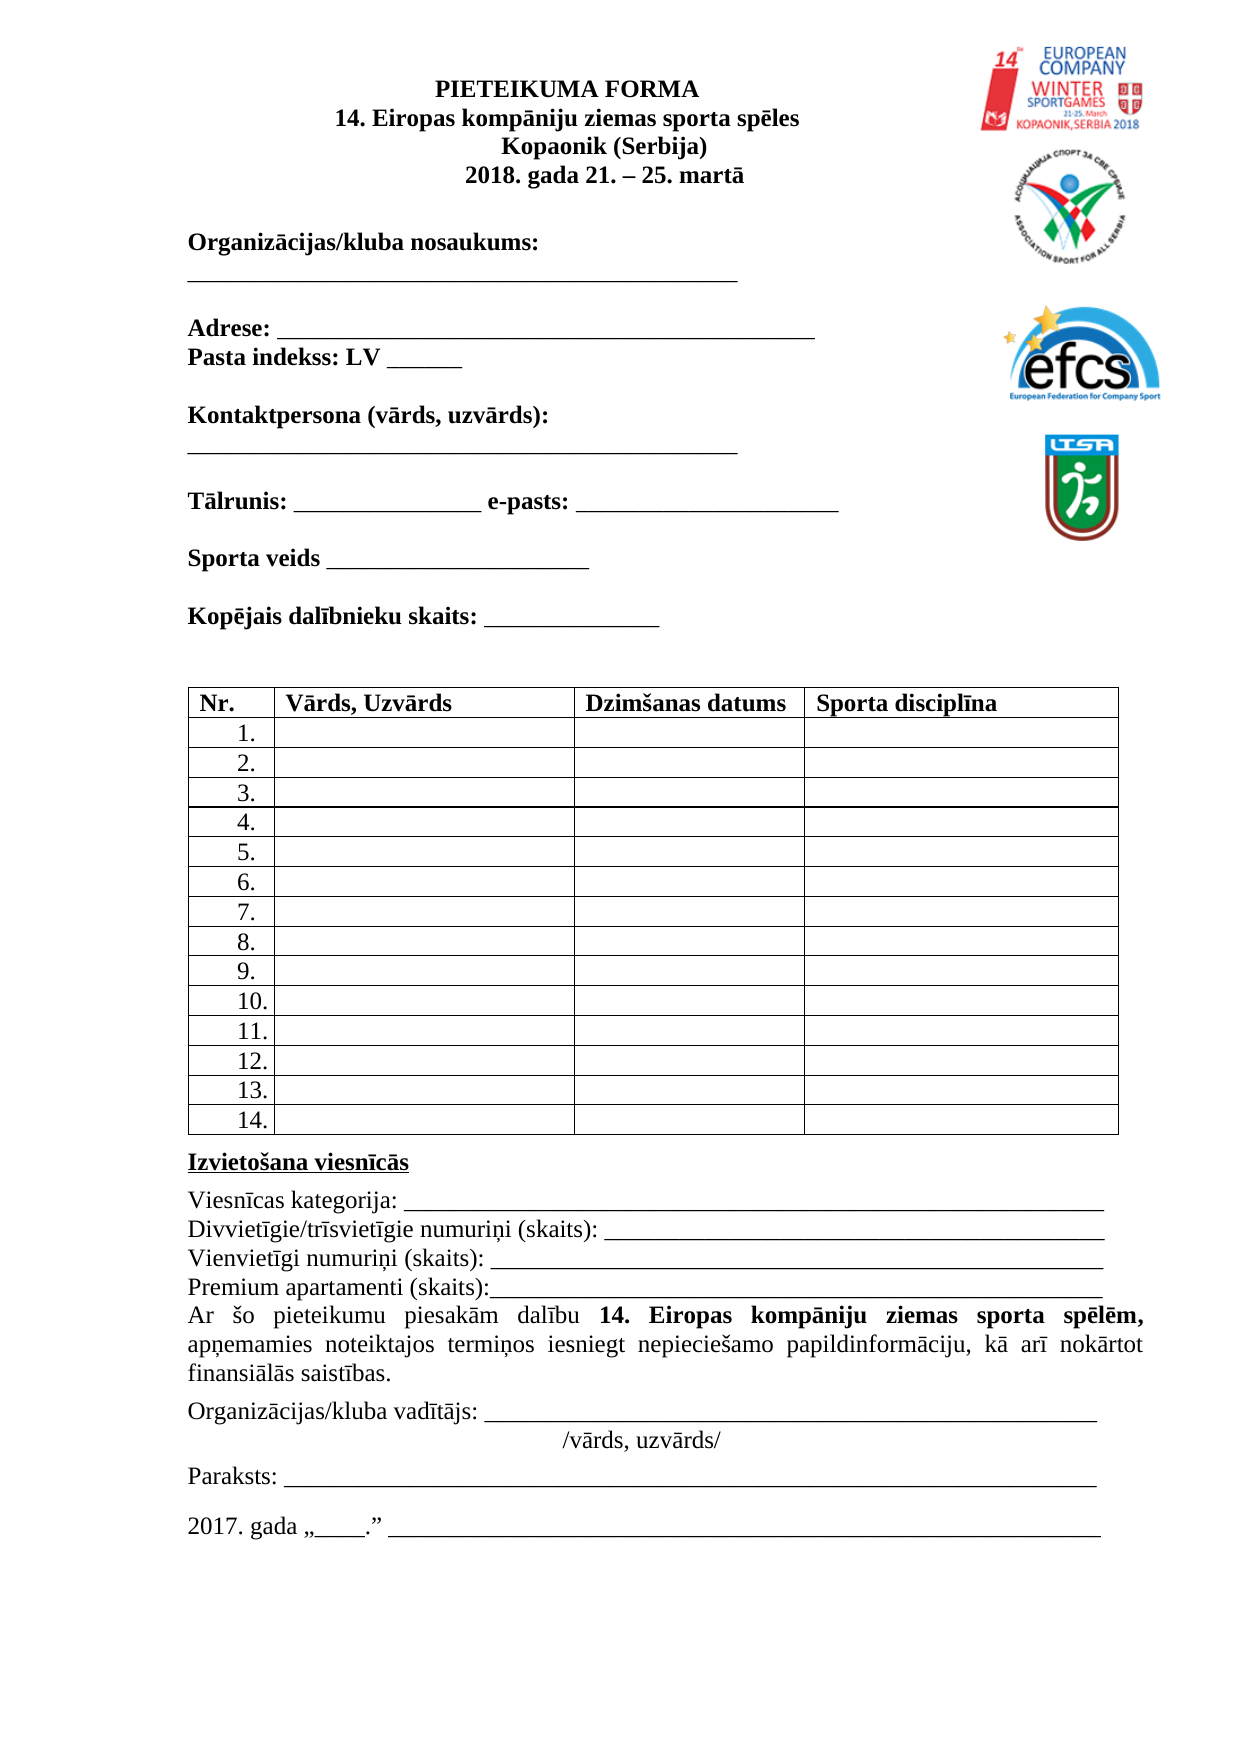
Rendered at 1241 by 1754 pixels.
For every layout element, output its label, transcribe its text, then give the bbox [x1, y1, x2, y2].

table_cell [189, 1016, 274, 1045]
table_cell [189, 956, 274, 985]
table_cell [805, 778, 1118, 806]
table_cell [575, 986, 804, 1015]
table_cell [275, 1016, 574, 1045]
table_cell [575, 778, 804, 806]
text Tālrunis: _______________ e-pasts: _____________________ [187, 486, 965, 515]
table_cell [275, 837, 574, 866]
text Vienvietīgi numuriņi (skaits): _________________________________________________ [187, 1243, 1197, 1272]
text Adrese: ___________________________________________ [187, 313, 965, 342]
table_cell [275, 748, 574, 777]
table_cell [189, 718, 274, 747]
table_cell [275, 956, 574, 985]
table_cell [189, 1105, 274, 1134]
table_cell [275, 808, 574, 836]
table_cell [805, 718, 1118, 747]
text 14. Eiropas kompāniju ziemas sporta spēles [187, 103, 965, 131]
table_cell [189, 927, 274, 955]
table_cell [189, 1076, 274, 1104]
text Izvietošana viesnīcās [187, 1147, 1197, 1176]
table_cell [575, 897, 804, 926]
text Kopējais dalībnieku skaits: ______________ [187, 601, 1197, 630]
table_cell [189, 986, 274, 1015]
table_cell [575, 956, 804, 985]
table_cell [805, 956, 1118, 985]
text Kopaonik (Serbija) [187, 131, 965, 160]
table_cell [805, 1105, 1118, 1134]
table_cell [189, 808, 274, 836]
table_cell [805, 897, 1118, 926]
table_cell [805, 1016, 1118, 1045]
text Divvietīgie/trīsvietīgie numuriņi (skaits): ________________________________________ [187, 1214, 1197, 1243]
text Kontaktpersona (vārds, uzvārds): ____________________________________________ [187, 400, 965, 457]
table_cell [805, 1046, 1118, 1074]
text Viesnīcas kategorija: ________________________________________________________ [187, 1185, 1197, 1214]
table_cell [275, 1046, 574, 1074]
table_cell [575, 1105, 804, 1134]
text Ar šo pieteikumu piesakām dalību 14. Eiropas kompāniju ziemas sporta spēlēm, apņemamies noteiktajos termiņos iesniegt nepieciešamo papildinformāciju, kā arī nokārtot finansiālās saistības. [187, 1300, 1144, 1387]
table_cell [575, 867, 804, 896]
table_cell [575, 927, 804, 955]
text 2018. gada 21. – 25. martā [187, 160, 965, 189]
table_header Vārds, Uzvārds [275, 688, 574, 717]
table_header Dzimšanas datums [575, 688, 804, 717]
table_cell [275, 897, 574, 926]
table_cell [275, 986, 574, 1015]
text Sporta veids _____________________ [187, 543, 965, 572]
table_cell [805, 927, 1118, 955]
text Organizācijas/kluba vadītājs: _________________________________________________ [187, 1396, 1197, 1425]
table_cell [805, 837, 1118, 866]
picture [965, 31, 1218, 576]
table_cell [275, 778, 574, 806]
table_cell [189, 1046, 274, 1074]
table_cell [189, 778, 274, 806]
table_cell [275, 718, 574, 747]
table_cell [805, 867, 1118, 896]
text Pasta indekss: LV ______ [187, 342, 965, 371]
table_cell [575, 1046, 804, 1074]
table_cell [805, 1076, 1118, 1104]
table_cell [275, 1076, 574, 1104]
table_cell [575, 718, 804, 747]
text Organizācijas/kluba nosaukums: ____________________________________________ [187, 227, 965, 285]
table_cell [189, 897, 274, 926]
table_cell [575, 1016, 804, 1045]
table_cell [575, 808, 804, 836]
text Paraksts: _________________________________________________________________ [187, 1461, 1197, 1490]
table_cell [275, 927, 574, 955]
text Premium apartamenti (skaits):_________________________________________________ [187, 1272, 1197, 1300]
table_cell [805, 808, 1118, 836]
text PIETEIKUMA FORMA [187, 74, 965, 103]
table_cell [575, 748, 804, 777]
text /vārds, uzvārds/ [487, 1425, 1197, 1454]
table_cell [805, 986, 1118, 1015]
table_cell [575, 1076, 804, 1104]
table_cell [575, 837, 804, 866]
table_cell [189, 837, 274, 866]
table_cell [189, 748, 274, 777]
text 2017. gada „____.” _________________________________________________________ [187, 1511, 1197, 1540]
table_cell [275, 867, 574, 896]
table_cell [189, 867, 274, 896]
table_cell [275, 1105, 574, 1134]
table_header Sporta disciplīna [805, 688, 1118, 717]
table_header Nr. [189, 688, 274, 717]
table_cell [805, 748, 1118, 777]
